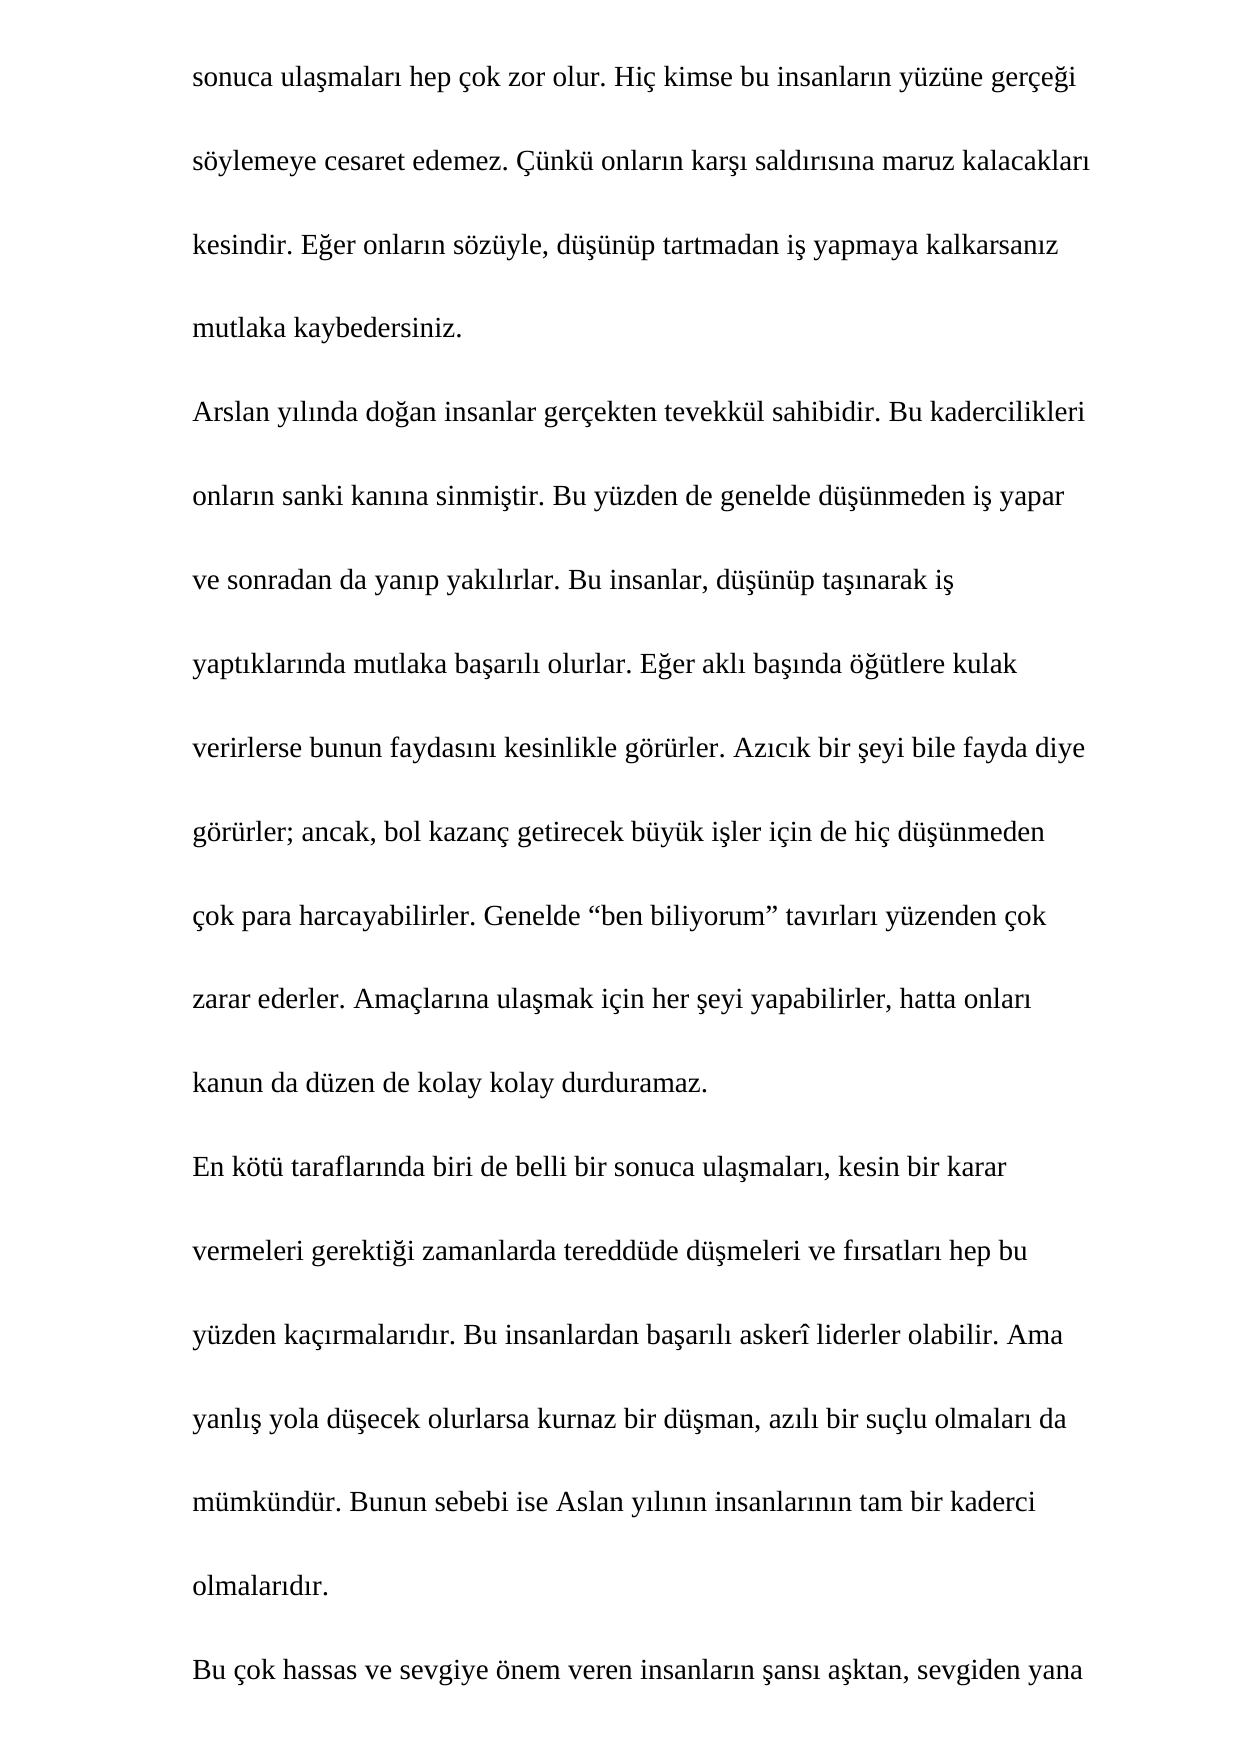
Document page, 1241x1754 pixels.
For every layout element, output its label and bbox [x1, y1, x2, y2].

text [148, 59, 1093, 1686]
